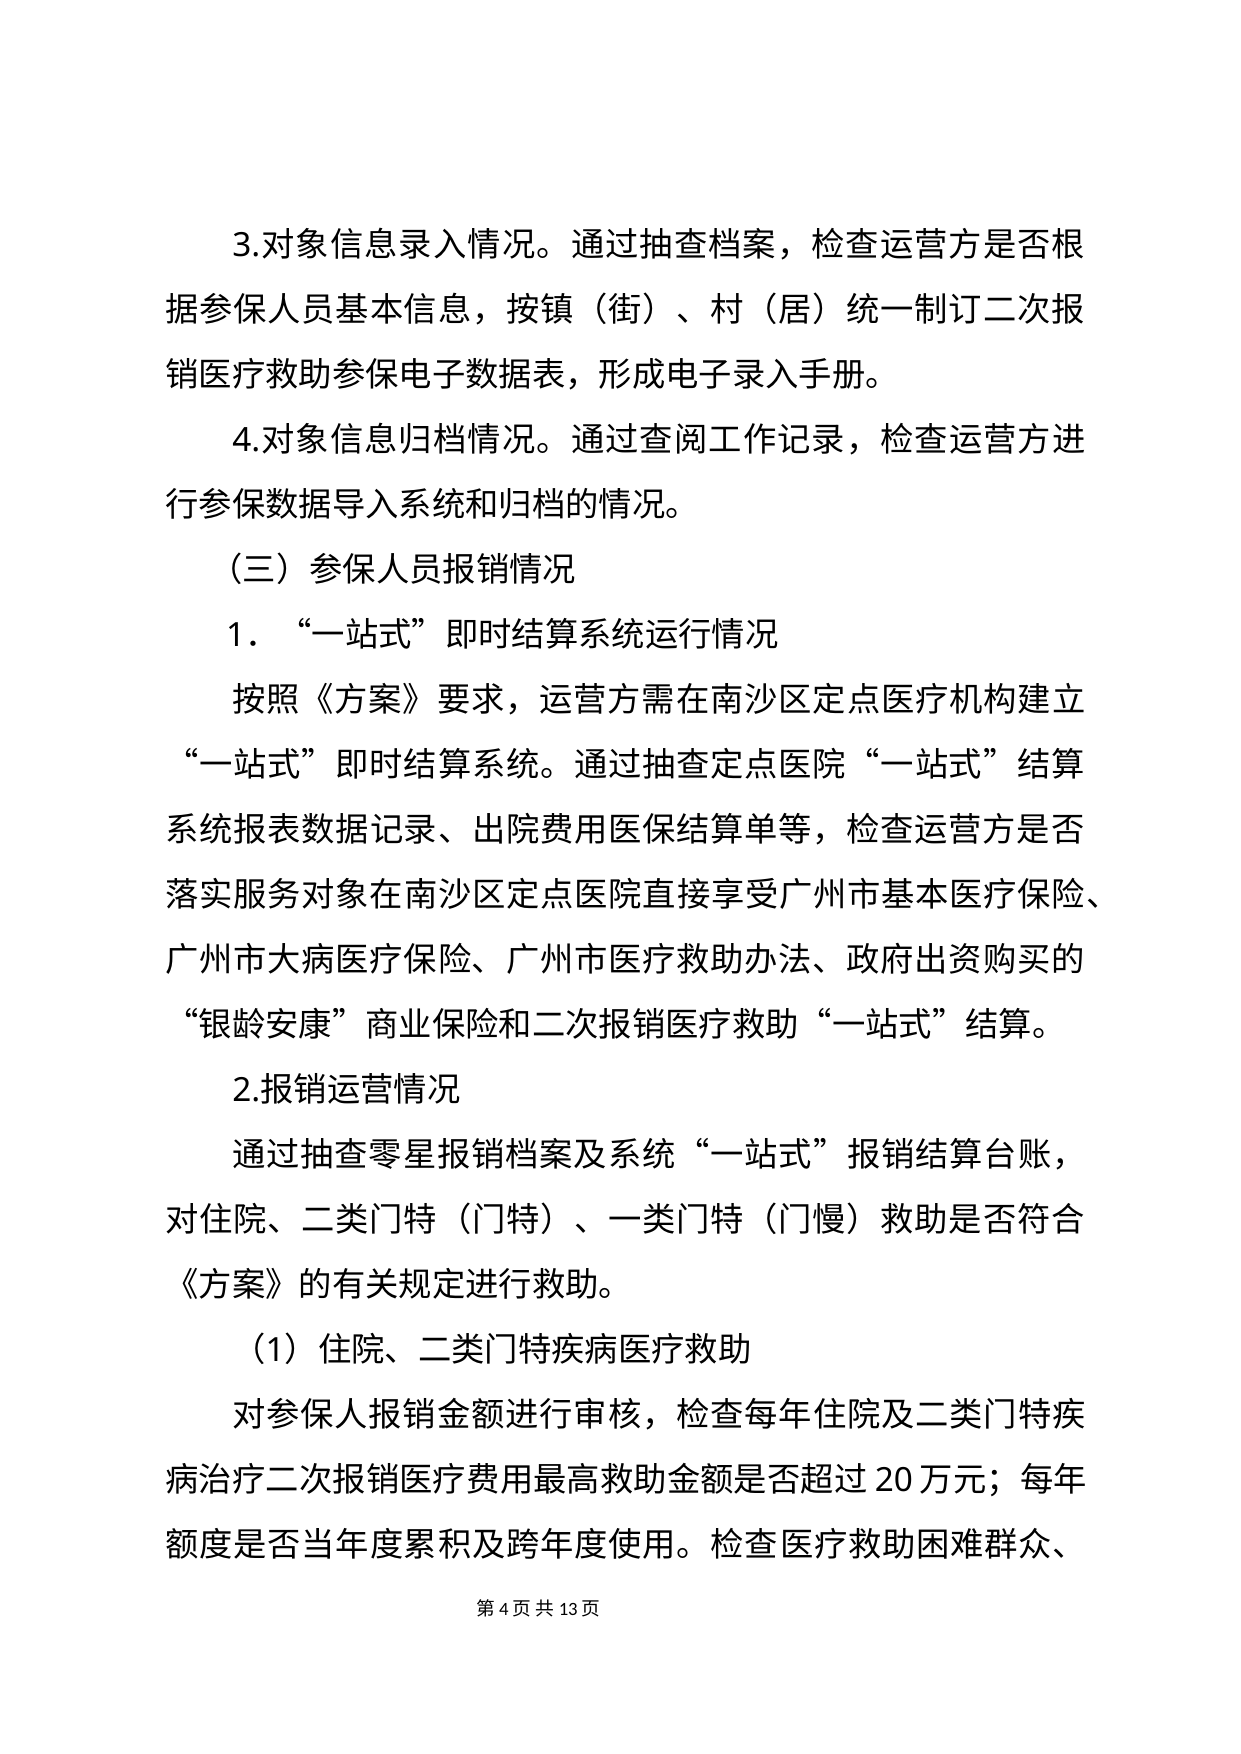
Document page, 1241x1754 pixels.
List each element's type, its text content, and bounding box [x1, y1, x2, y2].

text 3.对象信息录入情况。通过抽查档案，检查运营方是否根据参保人员基本信息，按镇（街）、村（居）统一制订二次报销医疗救助参保电子数据表，形成电子录入手册。 [165, 209, 1087, 404]
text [165, 1379, 1087, 1574]
text 4.对象信息归档情况。通过查阅工作记录，检查运营方进行参保数据导入系统和归档的情况。 [165, 404, 1087, 534]
list 1．“一站式”即时结算系统运行情况 [209, 599, 1087, 664]
list 住院、二类门特疾病医疗救助 [165, 1314, 1087, 1379]
text 2.报销运营情况 [165, 1054, 1087, 1119]
list （三）参保人员报销情况 [209, 534, 1087, 599]
text 通过抽查零星报销档案及系统“一站式”报销结算台账，对住院、二类门特（门特）、一类门特（门慢）救助是否符合《方案》的有关规定进行救助。 [165, 1119, 1087, 1314]
text 按照《方案》要求，运营方需在南沙区定点医疗机构建立 “一站式”即时结算系统。通过抽查定点医院“一站式”结算系统报表数据记录、出院费用医保结算单等，检查运营方是否落实服务对象在南沙区定点医院直接享受广州市基本医疗保险、广州市大病医疗保险、广州市医疗救助办法、政府出资购买的“银龄安康”商业保险和二次报销医疗救助“一站式”结算。 [165, 664, 1087, 1054]
